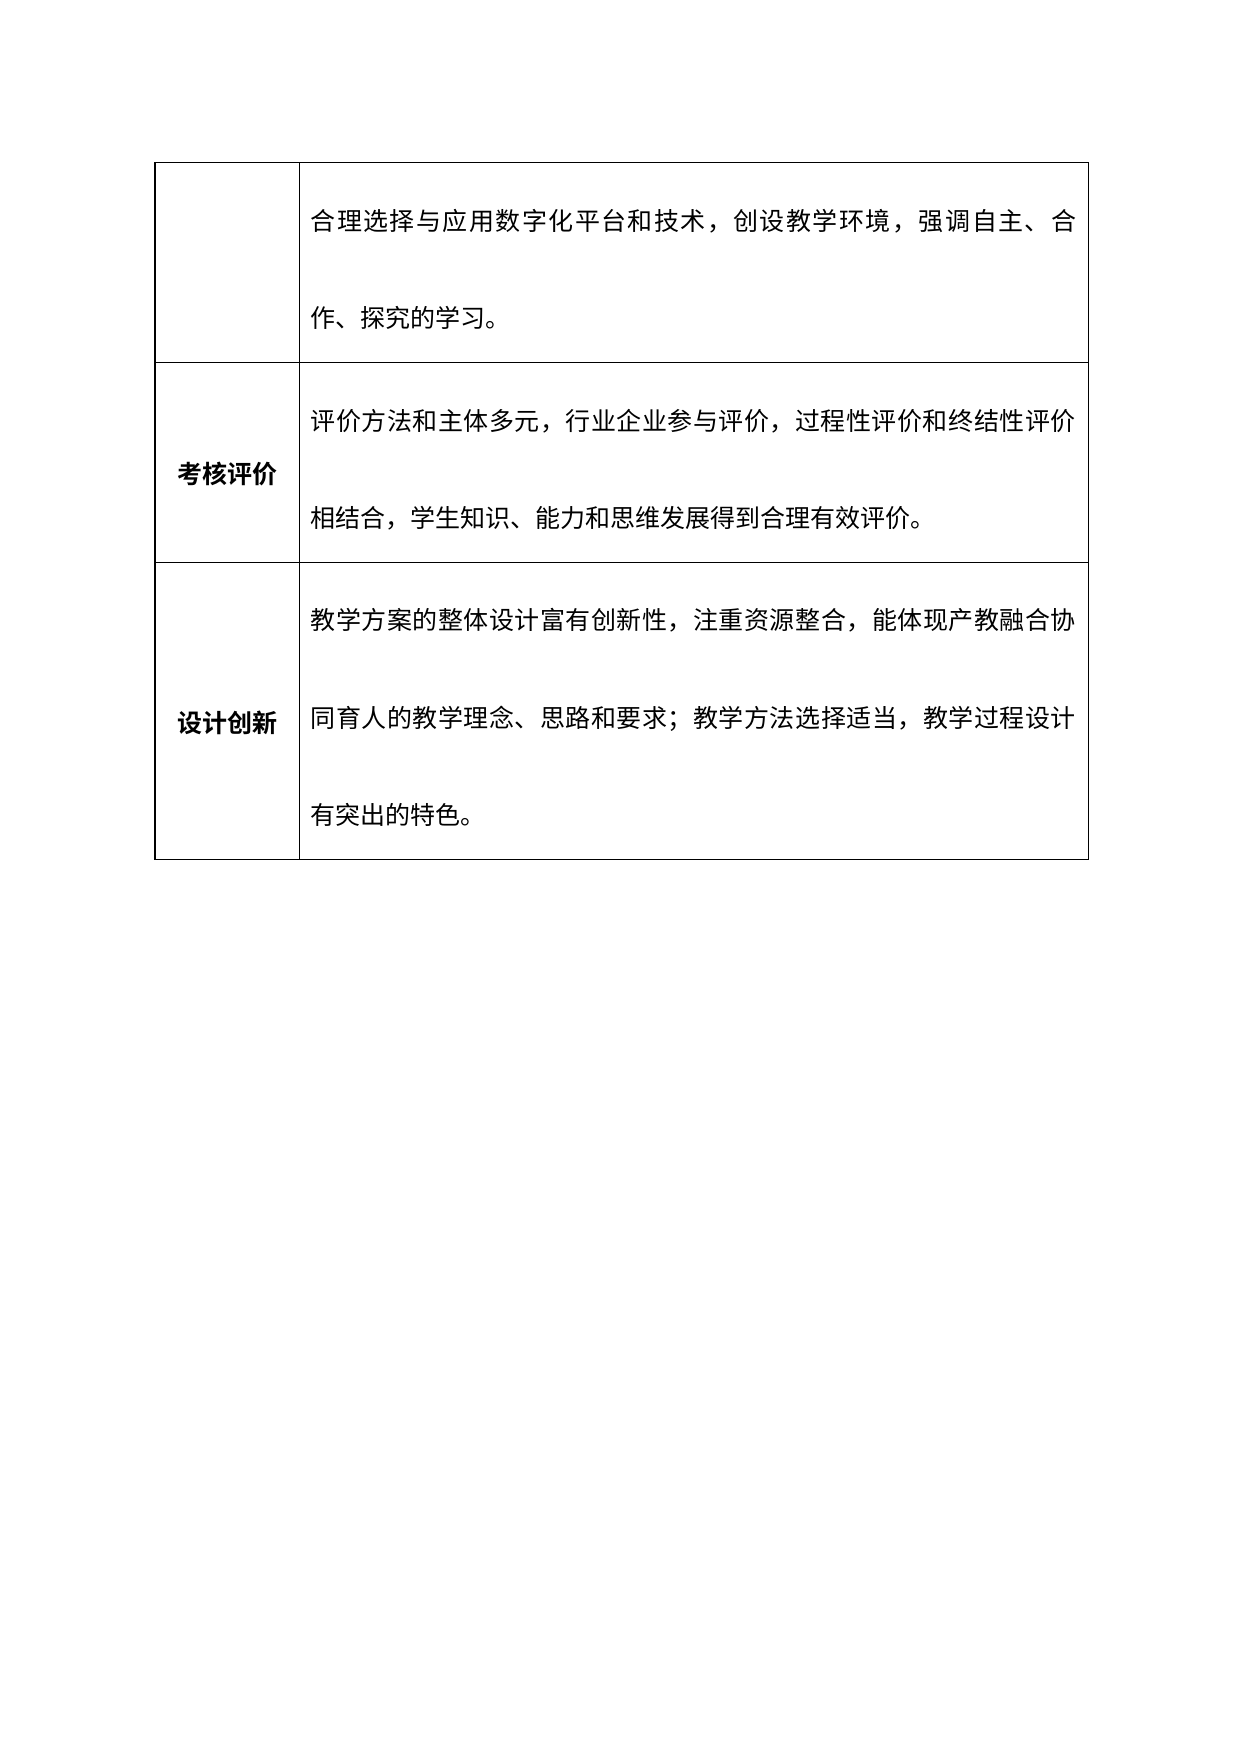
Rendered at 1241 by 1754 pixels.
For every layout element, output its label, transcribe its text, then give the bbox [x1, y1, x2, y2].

table_cell 评价方法和主体多元，行业企业参与评价，过程性评价和终结性评价相结合，学生知识、能力和思维发展得到合理有效评价。 [300, 363, 1088, 562]
table_cell 合理选择与应用数字化平台和技术，创设教学环境，强调自主、合作、探究的学习。 [300, 163, 1088, 362]
table_cell 设计创新 [156, 563, 299, 859]
table_cell 教学方案的整体设计富有创新性，注重资源整合，能体现产教融合协同育人的教学理念、思路和要求；教学方法选择适当，教学过程设计有突出的特色。 [300, 563, 1088, 859]
table_cell 考核评价 [156, 363, 299, 562]
